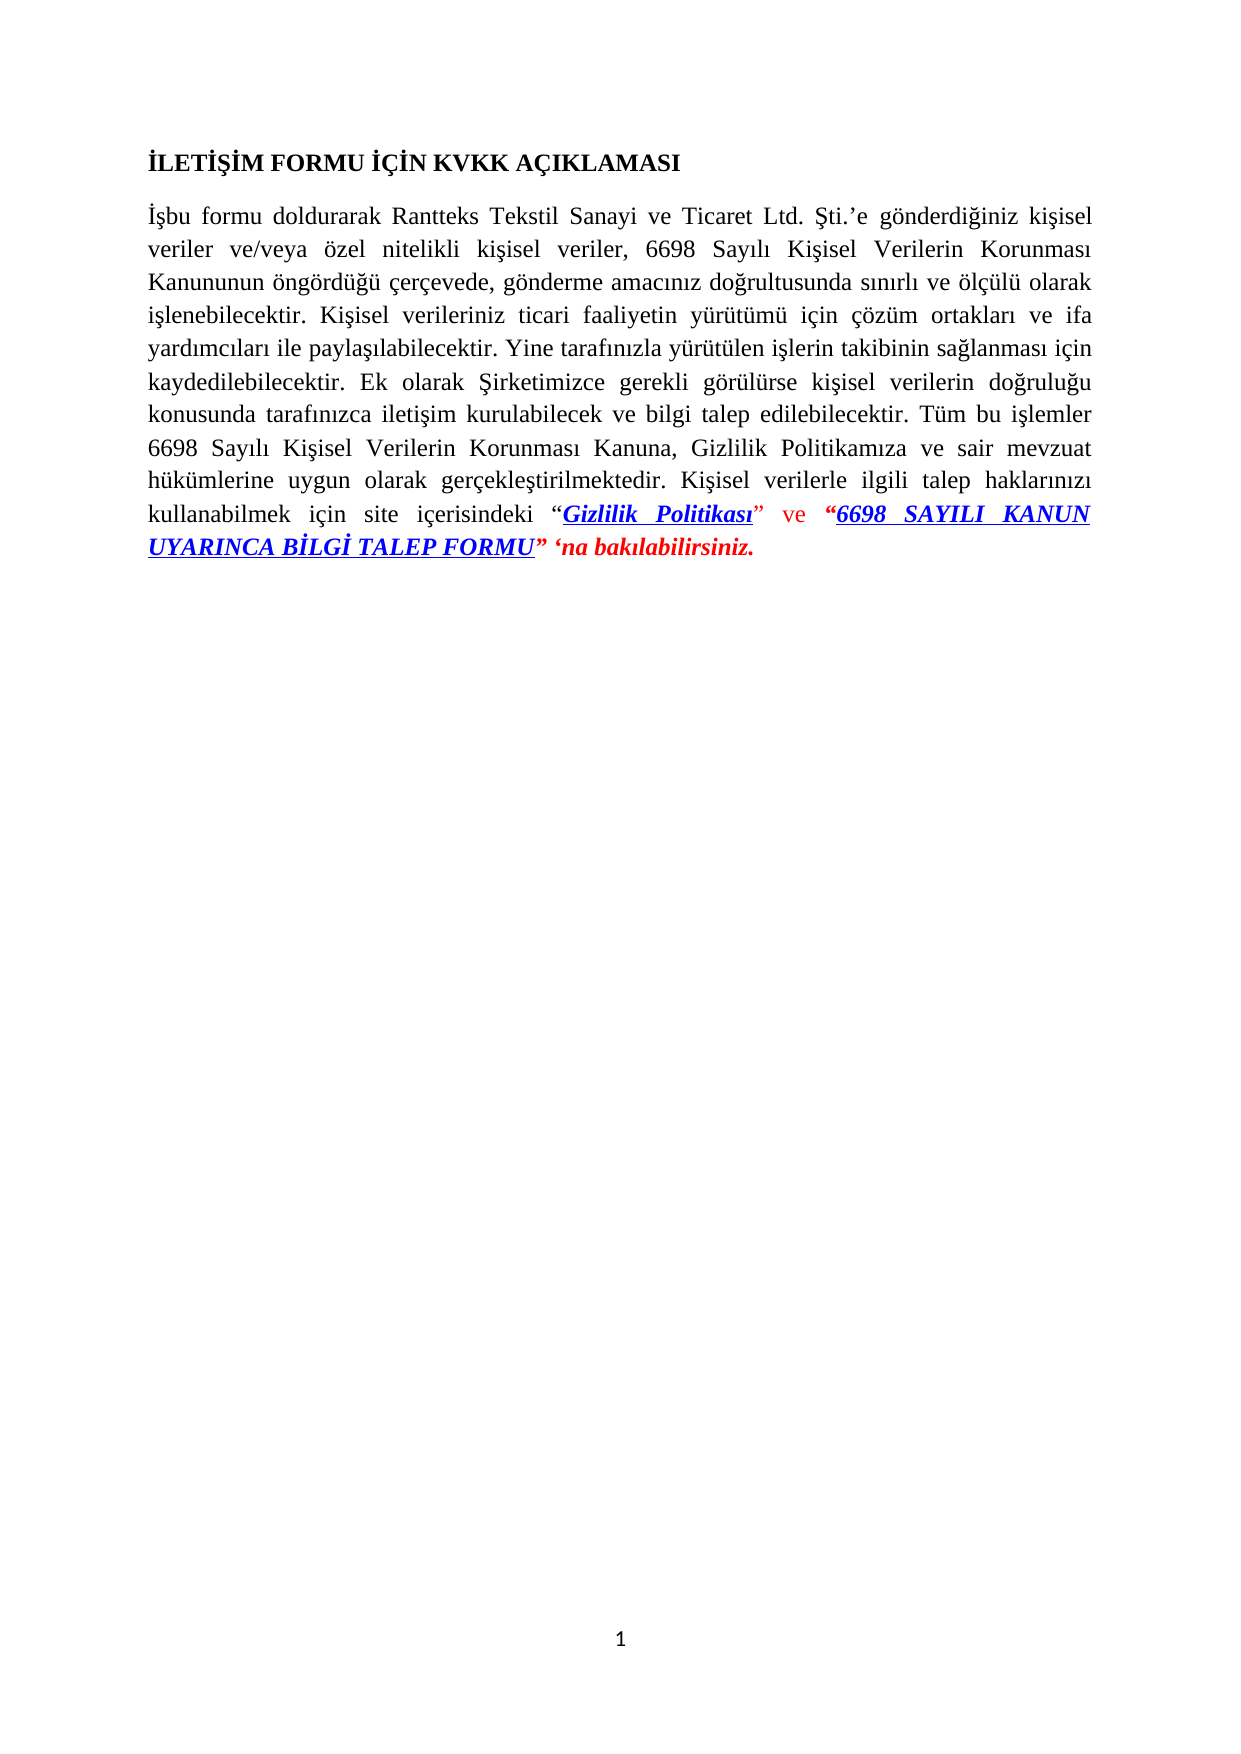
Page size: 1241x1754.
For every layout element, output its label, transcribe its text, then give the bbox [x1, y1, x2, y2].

text İLETİŞİM FORMU İÇİN KVKK AÇIKLAMASI [148, 148, 1093, 176]
text İşbu formu doldurarak Rantteks Tekstil Sanayi ve Ticaret Ltd. Şti.’e gönderdiğiniz kişisel veriler ve/veya özel nitelikli kişisel veriler, 6698 Sayılı Kişisel Verilerin Korunması Kanununun öngördüğü çerçevede, gönderme amacınız doğrultusunda sınırlı ve ölçülü olarak işlenebilecektir. Kişisel verileriniz ticari faaliyetin yürütümü için çözüm ortakları ve ifa yardımcıları ile paylaşılabilecektir. Yine tarafınızla yürütülen işlerin takibinin sağlanması için kaydedilebilecektir. Ek olarak Şirketimizce gerekli görülürse kişisel verilerin doğruluğu konusunda tarafınızca iletişim kurulabilecek ve bilgi talep edilebilecektir. Tüm bu işlemler 6698 Sayılı Kişisel Verilerin Korunması Kanuna, Gizlilik Politikamıza ve sair mevzuat hükümlerine uygun olarak gerçekleştirilmektedir. Kişisel verilerle ilgili talep haklarınızı kullanabilmek için site içerisindeki “Gizlilik Politikası” ve “6698 SAYILI KANUN UYARINCA BİLGİ TALEP FORMU” ‘na bakılabilirsiniz. [148, 201, 1093, 560]
